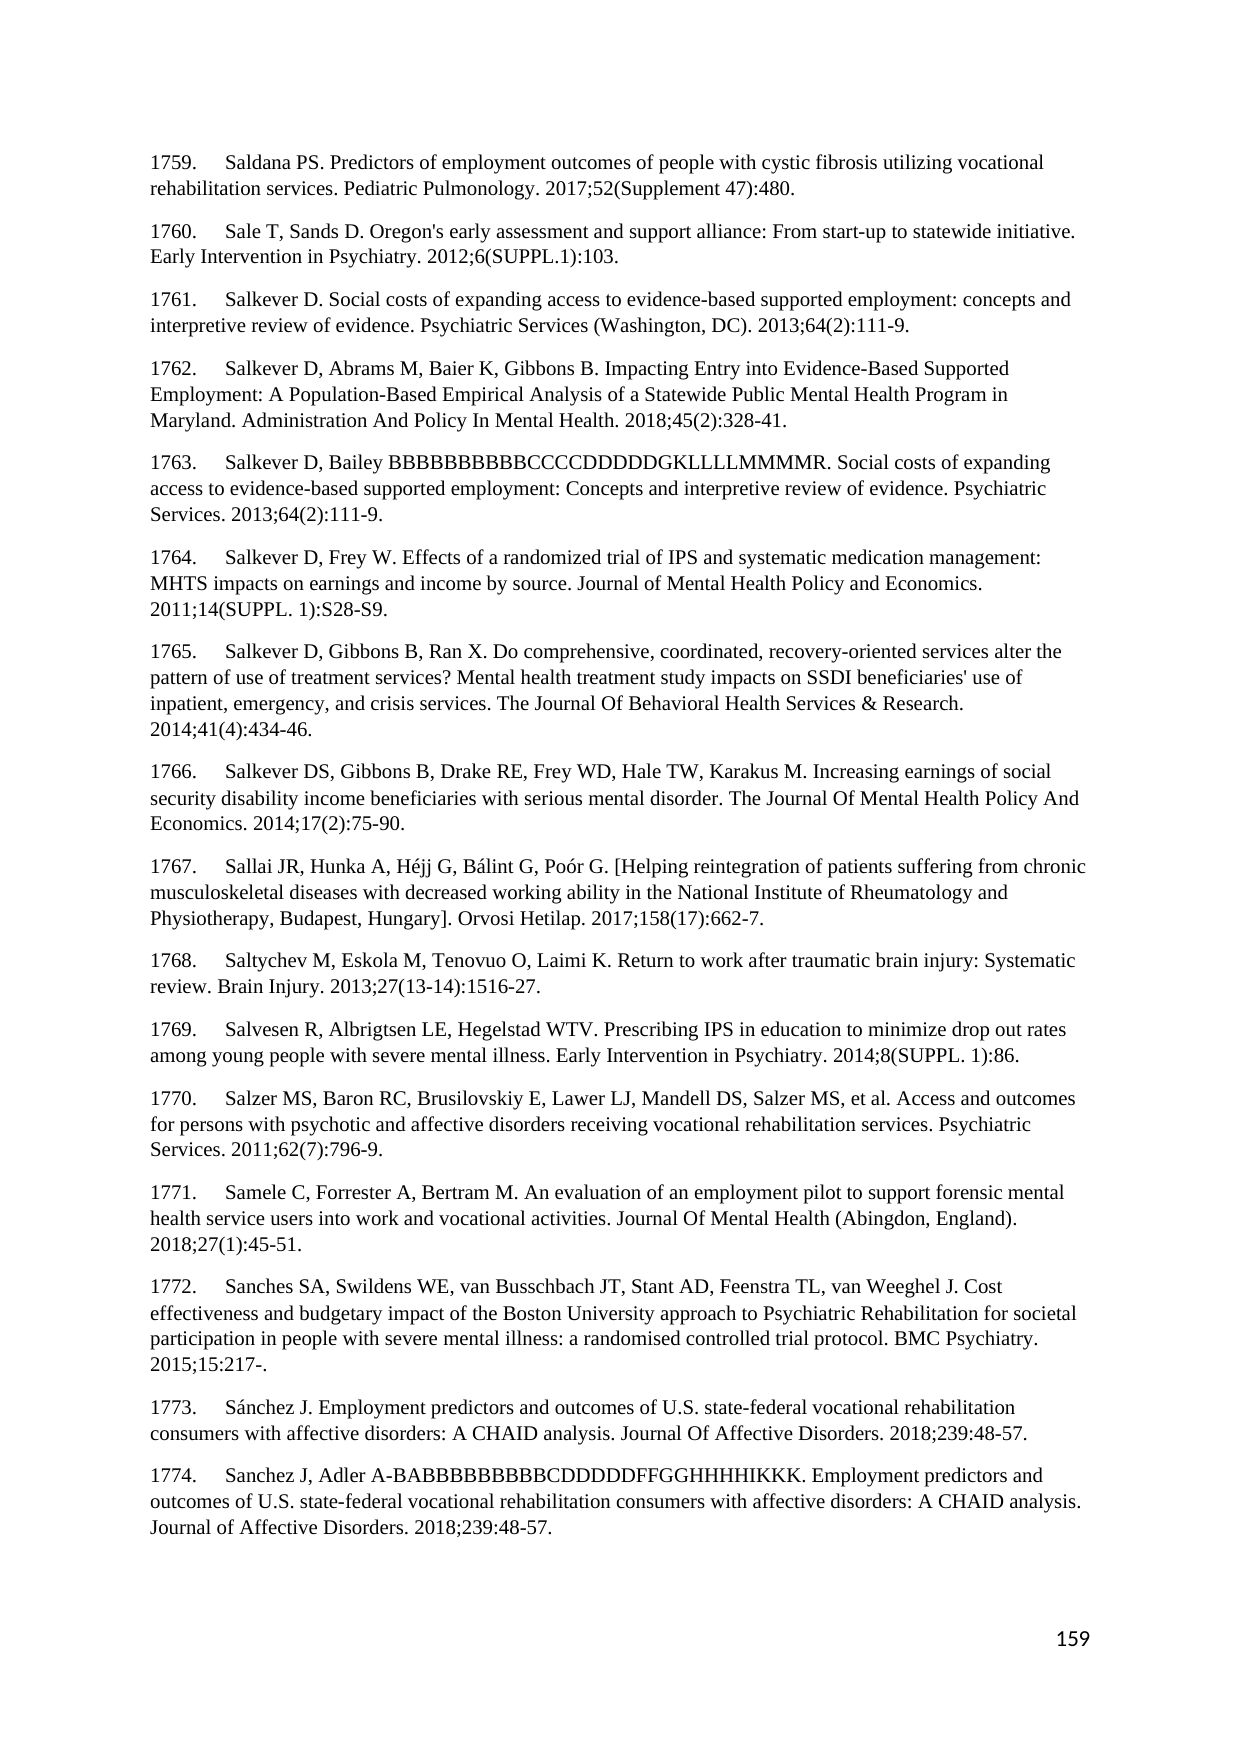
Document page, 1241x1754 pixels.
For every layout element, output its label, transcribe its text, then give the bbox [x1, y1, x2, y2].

text 1764. Salkever D, Frey W. Effects of a randomized trial of IPS and systematic medication management: MHTS impacts on earnings and income by source. Journal of Mental Health Policy and Economics. 2011;14(SUPPL. 1):S28-S9. [150, 544, 1090, 621]
text 1762. Salkever D, Abrams M, Baier K, Gibbons B. Impacting Entry into Evidence-Based Supported Employment: A Population-Based Empirical Analysis of a Statewide Public Mental Health Program in Maryland. Administration And Policy In Mental Health. 2018;45(2):328-41. [150, 356, 1090, 432]
text 1768. Saltychev M, Eskola M, Tenovuo O, Laimi K. Return to work after traumatic brain injury: Systematic review. Brain Injury. 2013;27(13-14):1516-27. [150, 948, 1090, 998]
text 1767. Sallai JR, Hunka A, Héjj G, Bálint G, Poór G. [Helping reintegration of patients suffering from chronic musculoskeletal diseases with decreased working ability in the National Institute of Rheumatology and Physiotherapy, Budapest, Hungary]. Orvosi Hetilap. 2017;158(17):662-7. [150, 854, 1090, 930]
text 1760. Sale T, Sands D. Oregon's early assessment and support alliance: From start-up to statewide initiative. Early Intervention in Psychiatry. 2012;6(SUPPL.1):103. [150, 218, 1090, 268]
text 1770. Salzer MS, Baron RC, Brusilovskiy E, Lawer LJ, Mandell DS, Salzer MS, et al. Access and outcomes for persons with psychotic and affective disorders receiving vocational rehabilitation services. Psychiatric Services. 2011;62(7):796-9. [150, 1086, 1090, 1161]
text 1773. Sánchez J. Employment predictors and outcomes of U.S. state-federal vocational rehabilitation consumers with affective disorders: A CHAID analysis. Journal Of Affective Disorders. 2018;239:48-57. [150, 1395, 1090, 1445]
text 1772. Sanches SA, Swildens WE, van Busschbach JT, Stant AD, Feenstra TL, van Weeghel J. Cost effectiveness and budgetary impact of the Boston University approach to Psychiatric Rehabilitation for societal participation in people with severe mental illness: a randomised controlled trial protocol. BMC Psychiatry. 2015;15:217-. [150, 1274, 1090, 1376]
text 1761. Salkever D. Social costs of expanding access to evidence-based supported employment: concepts and interpretive review of evidence. Psychiatric Services (Washington, DC). 2013;64(2):111-9. [150, 287, 1090, 337]
text 1769. Salvesen R, Albrigtsen LE, Hegelstad WTV. Prescribing IPS in education to minimize drop out rates among young people with severe mental illness. Early Intervention in Psychiatry. 2014;8(SUPPL. 1):86. [150, 1017, 1090, 1067]
text 1763. Salkever D, Bailey BBBBBBBBBBCCCCDDDDDGKLLLLMMMMR. Social costs of expanding access to evidence-based supported employment: Concepts and interpretive review of evidence. Psychiatric Services. 2013;64(2):111-9. [150, 450, 1090, 526]
text 1774. Sanchez J, Adler A-BABBBBBBBBBCDDDDDFFGGHHHHIKKK. Employment predictors and outcomes of U.S. state-federal vocational rehabilitation consumers with affective disorders: A CHAID analysis. Journal of Affective Disorders. 2018;239:48-57. [150, 1463, 1090, 1539]
text 1766. Salkever DS, Gibbons B, Drake RE, Frey WD, Hale TW, Karakus M. Increasing earnings of social security disability income beneficiaries with serious mental disorder. The Journal Of Mental Health Policy And Economics. 2014;17(2):75-90. [150, 759, 1090, 835]
text 1765. Salkever D, Gibbons B, Ran X. Do comprehensive, coordinated, recovery-oriented services alter the pattern of use of treatment services? Mental health treatment study impacts on SSDI beneficiaries' use of inpatient, emergency, and crisis services. The Journal Of Behavioral Health Services & Research. 2014;41(4):434-46. [150, 639, 1090, 741]
text 1771. Samele C, Forrester A, Bertram M. An evaluation of an employment pilot to support forensic mental health service users into work and vocational activities. Journal Of Mental Health (Abingdon, England). 2018;27(1):45-51. [150, 1180, 1090, 1256]
text 1759. Saldana PS. Predictors of employment outcomes of people with cystic fibrosis utilizing vocational rehabilitation services. Pediatric Pulmonology. 2017;52(Supplement 47):480. [150, 150, 1090, 200]
